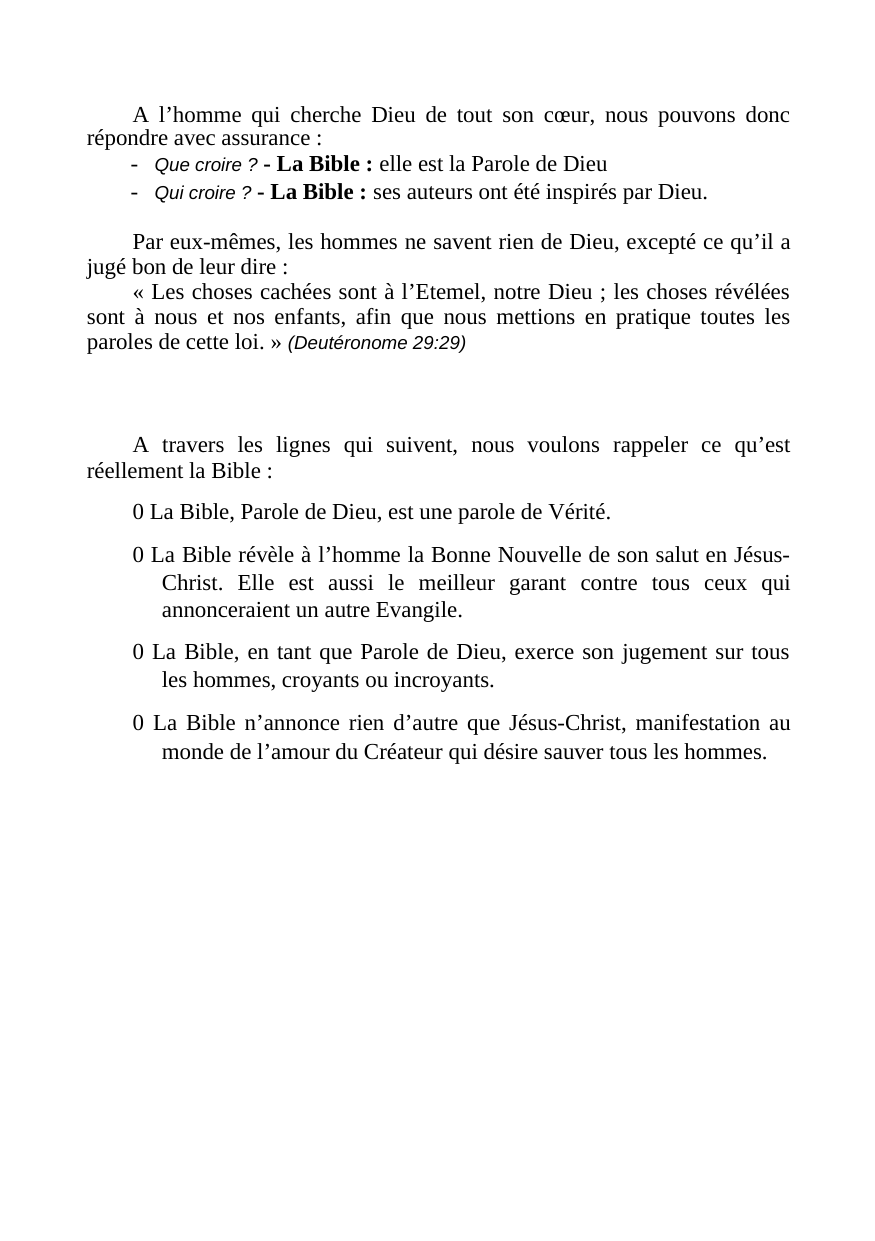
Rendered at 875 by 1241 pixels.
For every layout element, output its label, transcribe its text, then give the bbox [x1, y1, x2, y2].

list Qui croire ? - La Bible : ses auteurs ont été inspirés par Dieu. [87, 178, 792, 204]
list Que croire ? - La Bible : elle est la Parole de Dieu [87, 150, 792, 176]
text A travers les lignes qui suivent, nous voulons rappeler ce qu’est réellement la Bible : [87, 432, 792, 483]
text 0 La Bible, en tant que Parole de Dieu, exerce son jugement sur tous les hommes, croyants ou incroyants. [132, 638, 792, 693]
text A l’homme qui cherche Dieu de tout son cœur, nous pouvons donc répondre avec assurance : [87, 104, 792, 150]
text « Les choses cachées sont à l’Etemel, notre Dieu ; les choses révélées sont à nous et nos enfants, afin que nous mettions en pratique toutes les paroles de cette loi. » (Deutéronome 29:29) [87, 279, 792, 354]
text Par eux-mêmes, les hommes ne savent rien de Dieu, excepté ce qu’il a jugé bon de leur dire : [87, 229, 792, 279]
text 0 La Bible révèle à l’homme la Bonne Nouvelle de son salut en Jésus-Christ. Elle est aussi le meilleur garant contre tous ceux qui annonceraient un autre Evangile. [132, 541, 792, 623]
text 0 La Bible n’annonce rien d’autre que Jésus-Christ, manifestation au monde de l’amour du Créateur qui désire sauver tous les hommes. [132, 709, 792, 764]
text 0 La Bible, Parole de Dieu, est une parole de Vérité. [87, 498, 792, 525]
